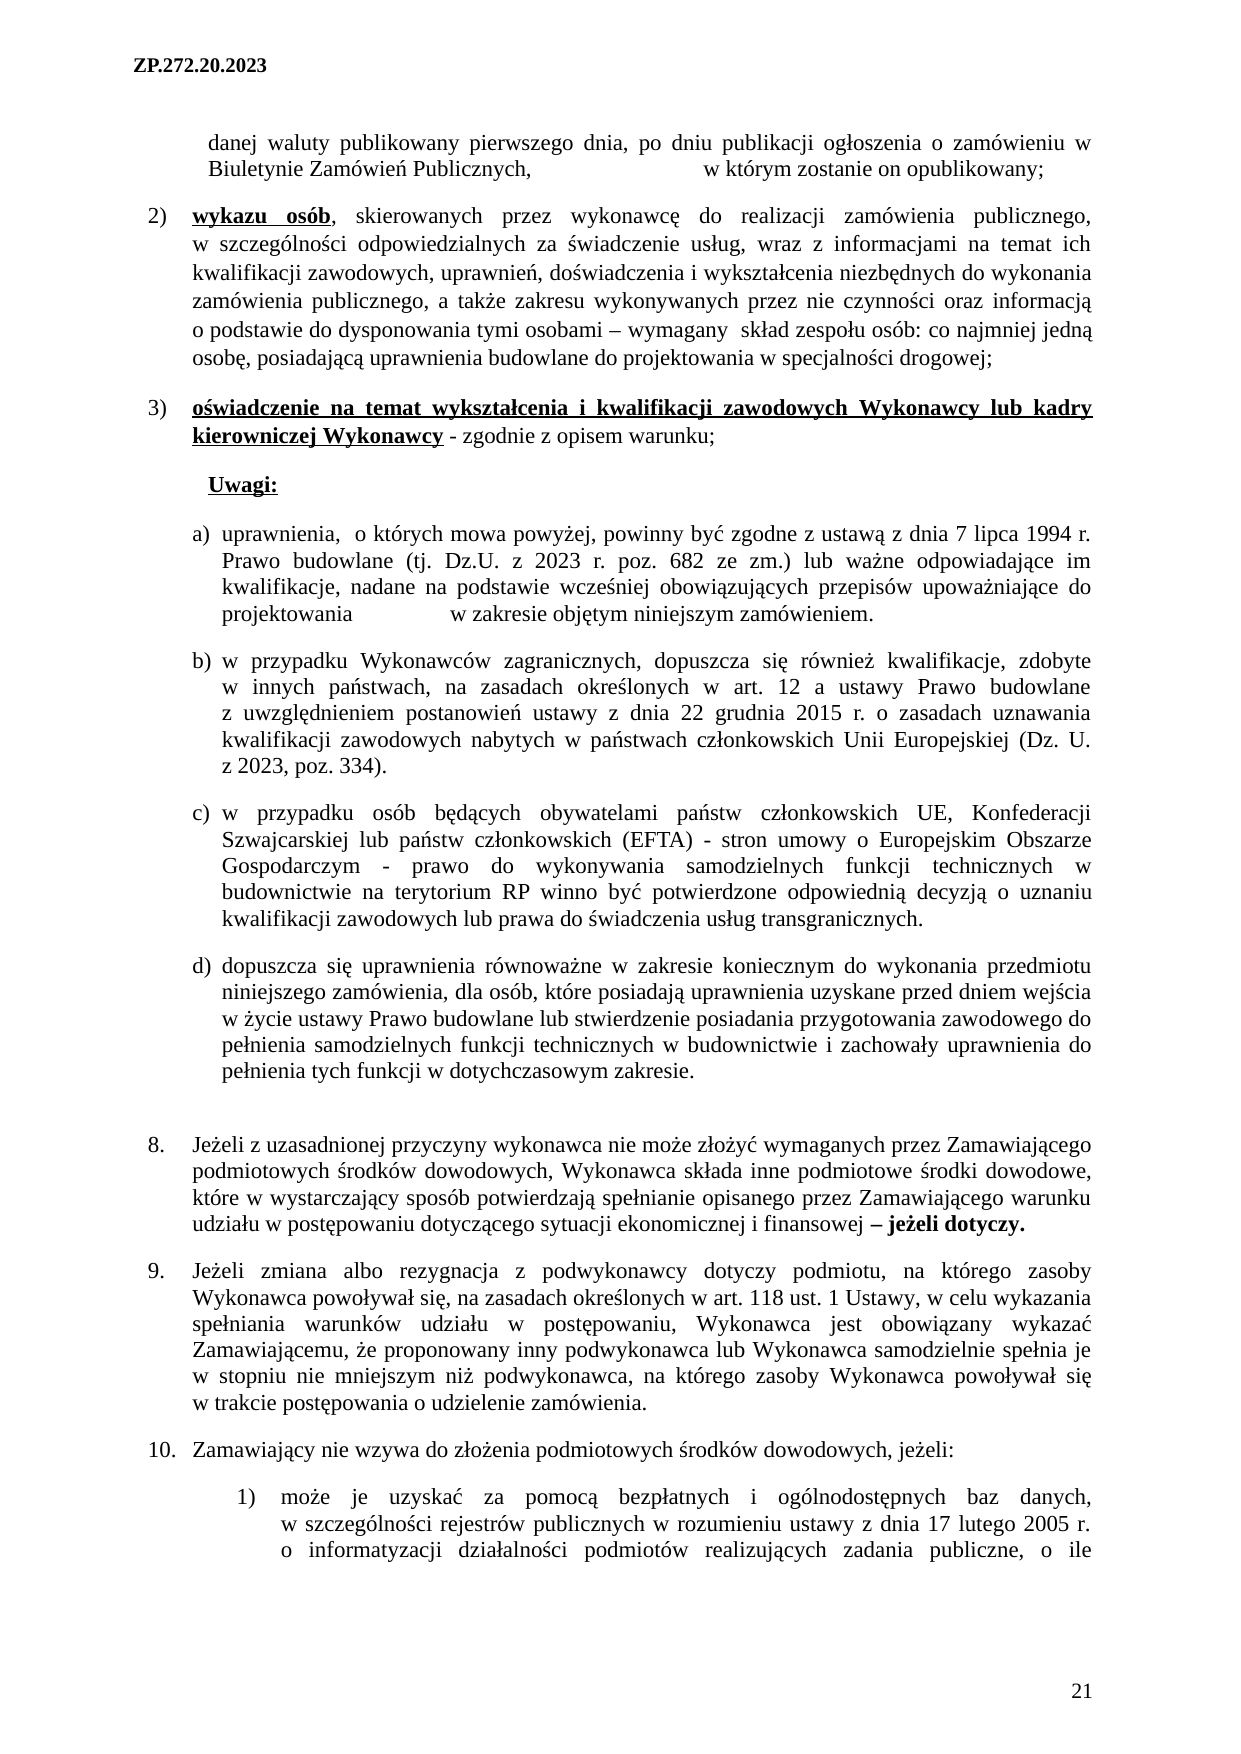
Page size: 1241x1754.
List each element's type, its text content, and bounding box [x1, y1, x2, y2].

list oświadczenie na temat wykształcenia i kwalifikacji zawodowych Wykonawcy lub kadry kierowniczej Wykonawcy - zgodnie z opisem warunku; [148, 393, 1093, 448]
list w przypadku osób będących obywatelami państw członkowskich UE, Konfederacji Szwajcarskiej lub państw członkowskich (EFTA) - stron umowy o Europejskim Obszarze Gospodarczym - prawo do wykonywania samodzielnych funkcji technicznych w budownictwie na terytorium RP winno być potwierdzone odpowiednią decyzją o uznaniu kwalifikacji zawodowych lub prawa do świadczenia usług transgranicznych. [192, 799, 1093, 931]
list dopuszcza się uprawnienia równoważne w zakresie koniecznym do wykonania przedmiotu niniejszego zamówienia, dla osób, które posiadają uprawnienia uzyskane przed dniem wejścia w życie ustawy Prawo budowlane lub stwierdzenie posiadania przygotowania zawodowego do pełnienia samodzielnych funkcji technicznych w budownictwie i zachowały uprawnienia do pełnienia tych funkcji w dotychczasowym zakresie. [192, 952, 1093, 1084]
list Jeżeli z uzasadnionej przyczyny wykonawca nie może złożyć wymaganych przez Zamawiającego podmiotowych środków dowodowych, Wykonawca składa inne podmiotowe środki dowodowe, które w wystarczający sposób potwierdzają spełnianie opisanego przez Zamawiającego warunku udziału w postępowaniu dotyczącego sytuacji ekonomicznej i finansowej – jeżeli dotyczy. [148, 1131, 1093, 1236]
list Uwagi: [208, 471, 1093, 498]
list Jeżeli zmiana albo rezygnacja z podwykonawcy dotyczy podmiotu, na którego zasoby Wykonawca powoływał się, na zasadach określonych w art. 118 ust. 1 Ustawy, w celu wykazania spełniania warunków udziału w postępowaniu, Wykonawca jest obowiązany wykazać Zamawiającemu, że proponowany inny podwykonawca lub Wykonawca samodzielnie spełnia je w stopniu nie mniejszym niż podwykonawca, na którego zasoby Wykonawca powoływał się w trakcie postępowania o udzielenie zamówienia. [148, 1257, 1093, 1415]
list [177, 128, 1093, 181]
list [236, 1483, 1093, 1562]
list uprawnienia, o których mowa powyżej, powinny być zgodne z ustawą z dnia 7 lipca 1994 r. Prawo budowlane (tj. Dz.U. z 2023 r. poz. 682 ze zm.) lub ważne odpowiadające im kwalifikacje, nadane na podstawie wcześniej obowiązujących przepisów upoważniające do projektowania w zakresie objętym niniejszym zamówieniem. [192, 521, 1093, 626]
list wykazu osób, skierowanych przez wykonawcę do realizacji zamówienia publicznego, w szczególności odpowiedzialnych za świadczenie usług, wraz z informacjami na temat ich kwalifikacji zawodowych, uprawnień, doświadczenia i wykształcenia niezbędnych do wykonania zamówienia publicznego, a także zakresu wykonywanych przez nie czynności oraz informacją o podstawie do dysponowania tymi osobami – wymagany skład zespołu osób: co najmniej jedną osobę, posiadającą uprawnienia budowlane do projektowania w specjalności drogowej; [148, 202, 1093, 371]
list w przypadku Wykonawców zagranicznych, dopuszcza się również kwalifikacje, zdobyte w innych państwach, na zasadach określonych w art. 12 a ustawy Prawo budowlane z uwzględnieniem postanowień ustawy z dnia 22 grudnia 2015 r. o zasadach uznawania kwalifikacji zawodowych nabytych w państwach członkowskich Unii Europejskiej (Dz. U. z 2023, poz. 334). [192, 647, 1093, 778]
list Zamawiający nie wzywa do złożenia podmiotowych środków dowodowych, jeżeli: [148, 1436, 1093, 1462]
